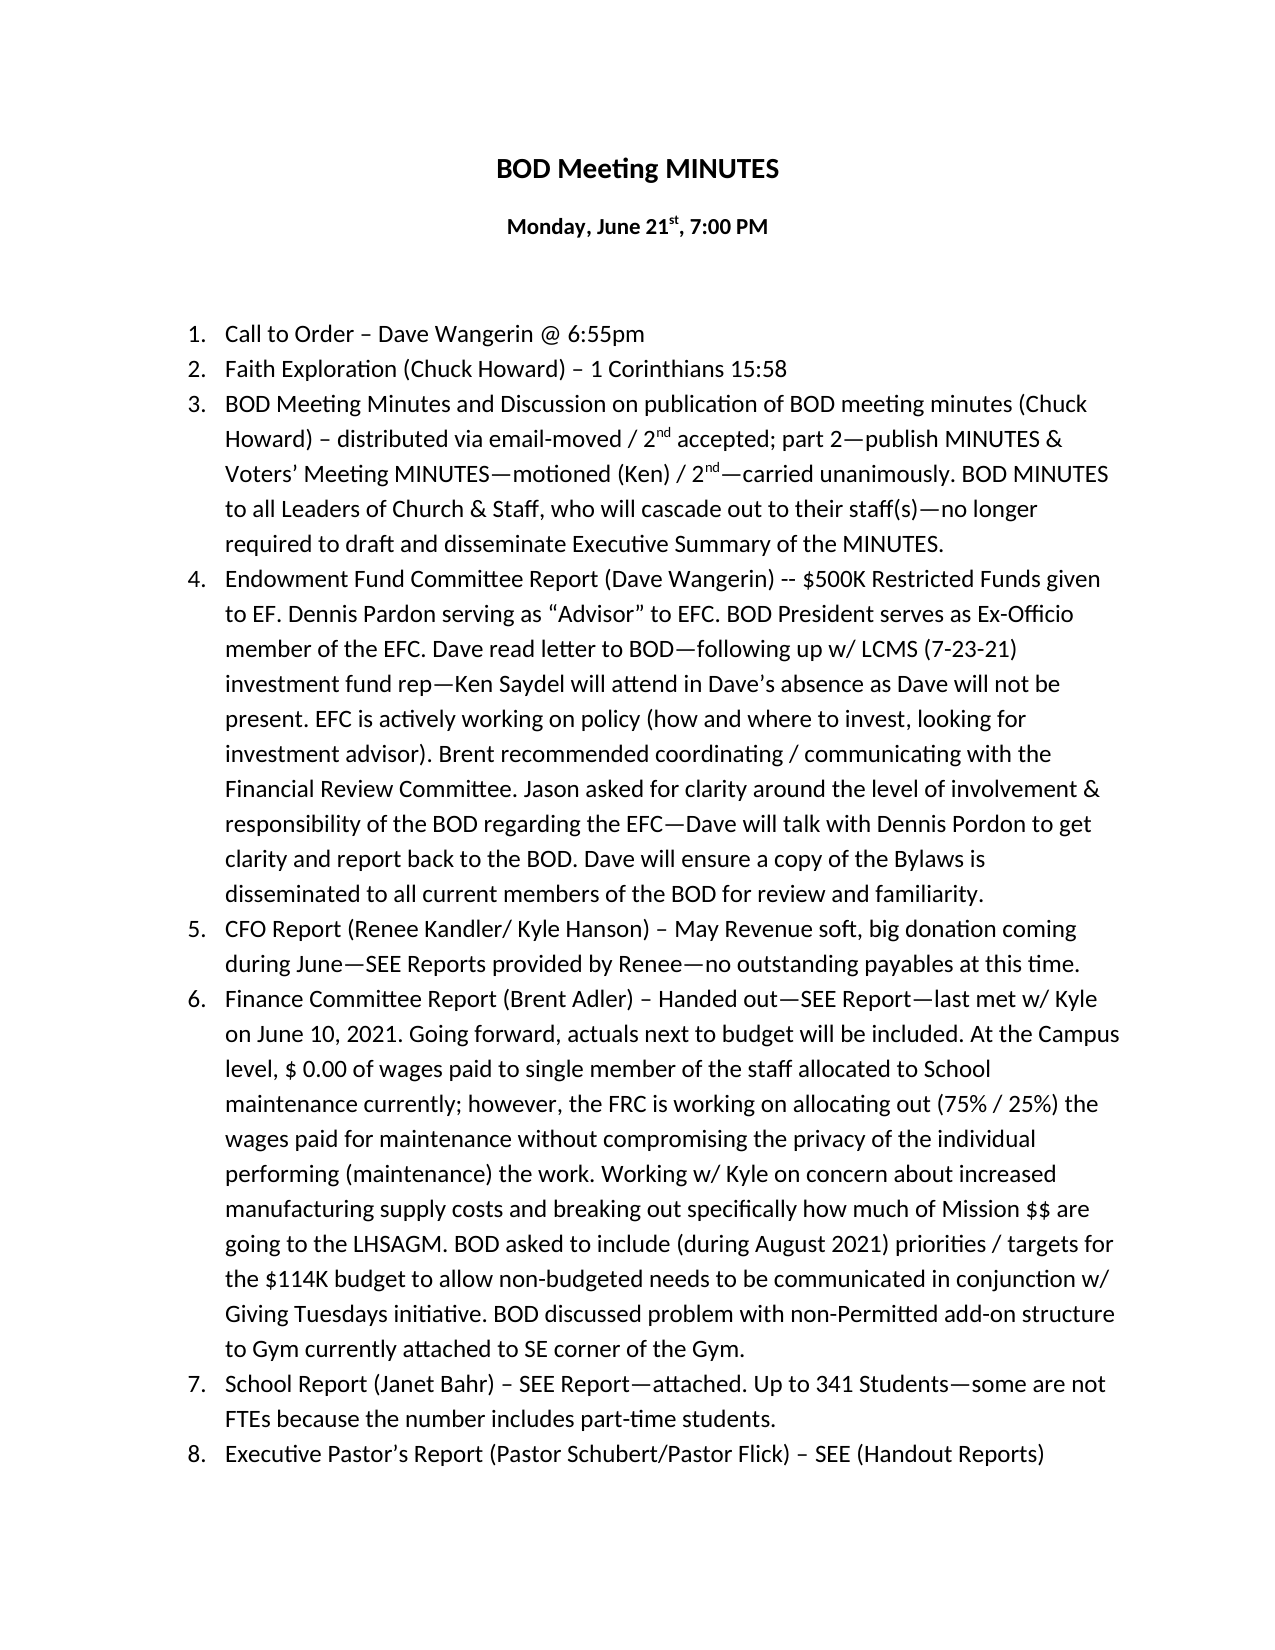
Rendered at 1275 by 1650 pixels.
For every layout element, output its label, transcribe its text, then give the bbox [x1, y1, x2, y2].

list Call to Order – Dave Wangerin @ 6:55pm [187, 318, 1125, 348]
list Endowment Fund Committee Report (Dave Wangerin) -- $500K Restricted Funds given to EF. Dennis Pardon serving as “Advisor” to EFC. BOD President serves as Ex-Officio member of the EFC. Dave read letter to BOD—following up w/ LCMS (7-23-21) investment fund rep—Ken Saydel will attend in Dave’s absence as Dave will not be present. EFC is actively working on policy (how and where to invest, looking for investment advisor). Brent recommended coordinating / communicating with the Financial Review Committee. Jason asked for clarity around the level of involvement & responsibility of the BOD regarding the EFC—Dave will talk with Dennis Pordon to get clarity and report back to the BOD. Dave will ensure a copy of the Bylaws is disseminated to all current members of the BOD for review and familiarity. [187, 563, 1125, 908]
list CFO Report (Renee Kandler/ Kyle Hanson) – May Revenue soft, big donation coming during June—SEE Reports provided by Renee—no outstanding payables at this time. [187, 913, 1125, 978]
list Faith Exploration (Chuck Howard) – 1 Corinthians 15:58 [187, 353, 1125, 383]
list Finance Committee Report (Brent Adler) – Handed out—SEE Report—last met w/ Kyle on June 10, 2021. Going forward, actuals next to budget will be included. At the Campus level, $ 0.00 of wages paid to single member of the staff allocated to School maintenance currently; however, the FRC is working on allocating out (75% / 25%) the wages paid for maintenance without compromising the privacy of the individual performing (maintenance) the work. Working w/ Kyle on concern about increased manufacturing supply costs and breaking out specifically how much of Mission $$ are going to the LHSAGM. BOD asked to include (during August 2021) priorities / targets for the $114K budget to allow non-budgeted needs to be communicated in conjunction w/ Giving Tuesdays initiative. BOD discussed problem with non-Permitted add-on structure to Gym currently attached to SE corner of the Gym. [187, 983, 1125, 1363]
list BOD Meeting Minutes and Discussion on publication of BOD meeting minutes (Chuck Howard) – distributed via email-moved / 2nd accepted; part 2—publish MINUTES & Voters’ Meeting MINUTES—motioned (Ken) / 2nd—carried unanimously. BOD MINUTES to all Leaders of Church & Staff, who will cascade out to their staff(s)—no longer required to draft and disseminate Executive Summary of the MINUTES. [187, 388, 1125, 558]
text BOD Meeting MINUTES [150, 150, 1125, 186]
text Monday, June 21st, 7:00 PM [150, 212, 1125, 240]
list School Report (Janet Bahr) – SEE Report—attached. Up to 341 Students—some are not FTEs because the number includes part-time students. [187, 1368, 1125, 1433]
list Executive Pastor’s Report (Pastor Schubert/Pastor Flick) – SEE (Handout Reports) [187, 1438, 1125, 1468]
